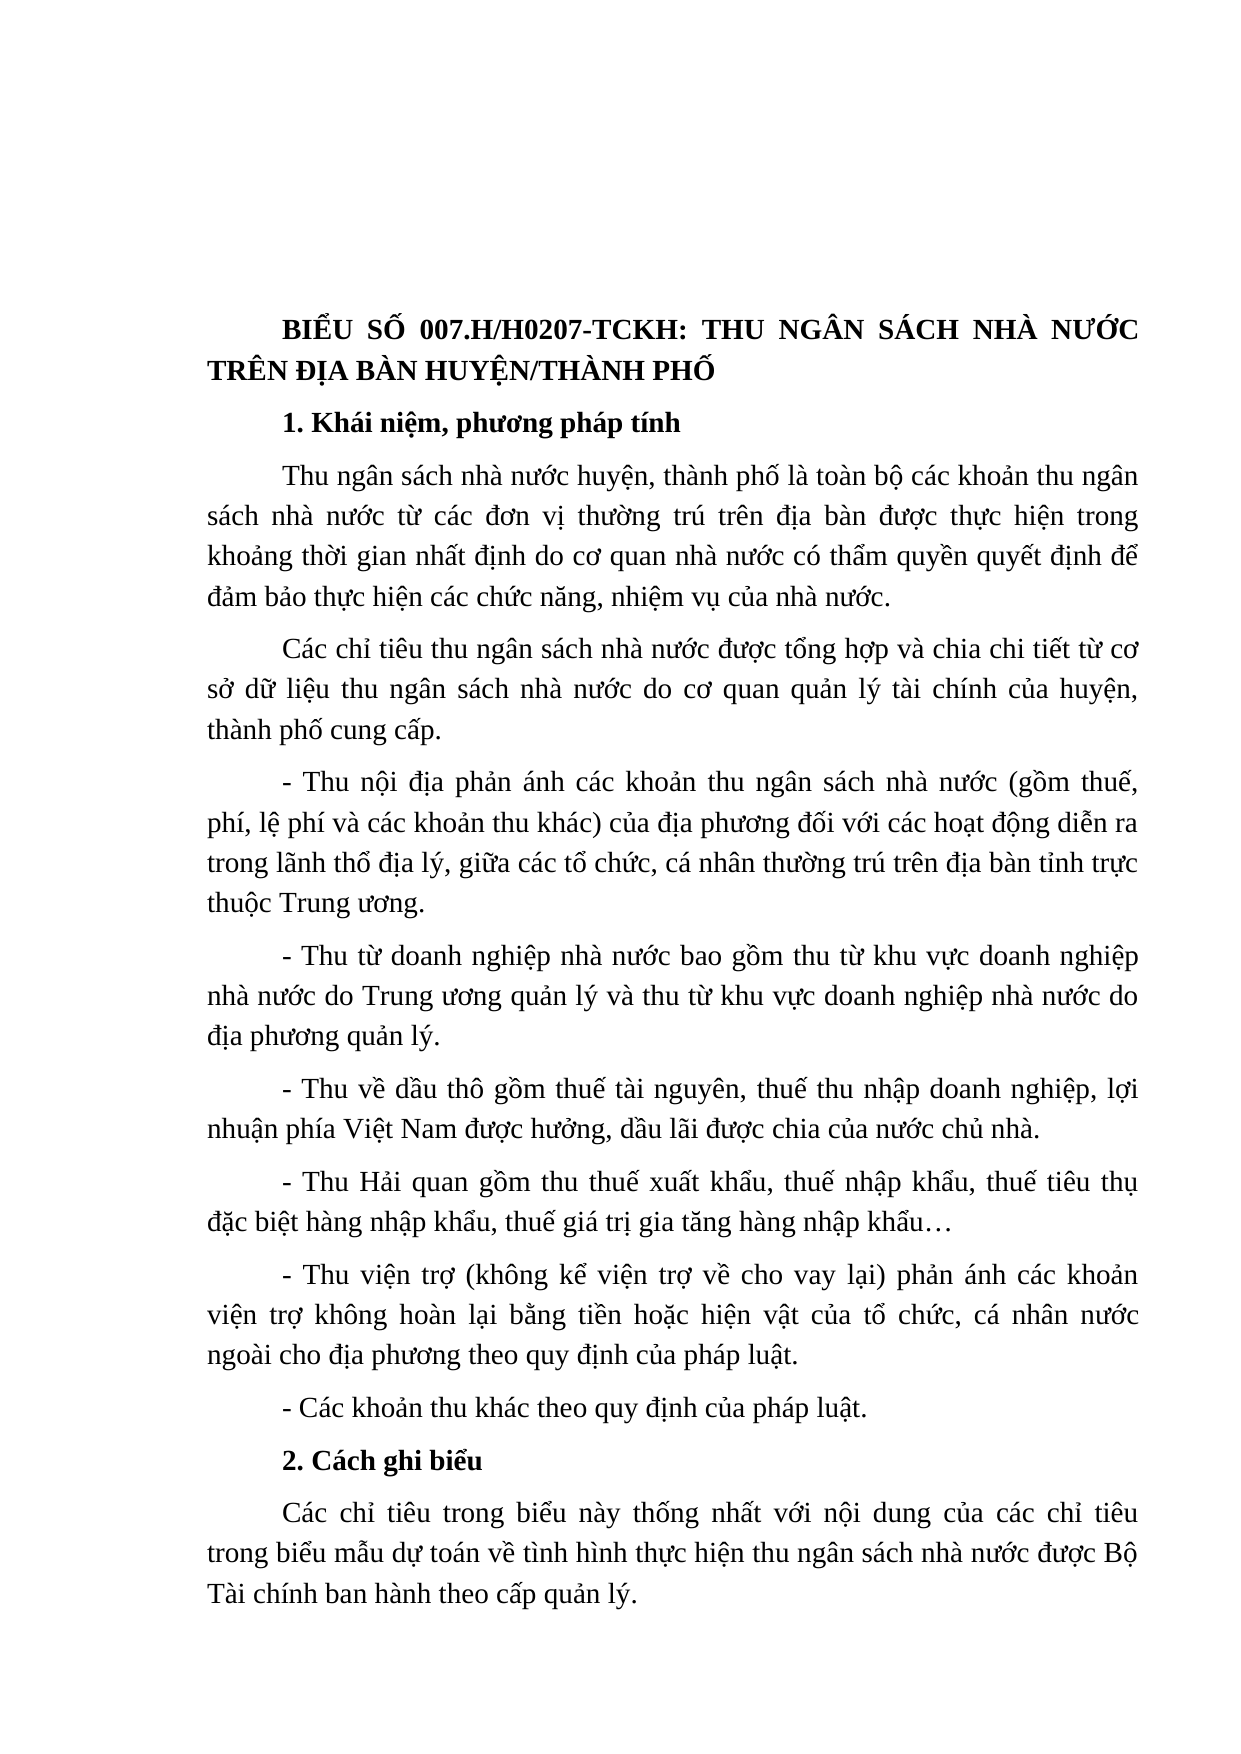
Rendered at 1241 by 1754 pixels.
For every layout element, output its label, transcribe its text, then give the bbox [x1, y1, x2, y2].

text - Thu từ doanh nghiệp nhà nước bao gồm thu từ khu vực doanh nghiệp nhà nước do Trung ương quản lý và thu từ khu vực doanh nghiệp nhà nước do địa phương quản lý. [207, 938, 1140, 1052]
text - Thu Hải quan gồm thu thuế xuất khẩu, thuế nhập khẩu, thuế tiêu thụ đặc biệt hàng nhập khẩu, thuế giá trị gia tăng hàng nhập khẩu… [207, 1164, 1140, 1238]
text - Thu nội địa phản ánh các khoản thu ngân sách nhà nước (gồm thuế, phí, lệ phí và các khoản thu khác) của địa phương đối với các hoạt động diễn ra trong lãnh thổ địa lý, giữa các tổ chức, cá nhân thường trú trên địa bàn tỉnh trực thuộc Trung ương. [207, 764, 1140, 919]
text 2. Cách ghi biểu [207, 1443, 1140, 1476]
text Thu ngân sách nhà nước huyện, thành phố là toàn bộ các khoản thu ngân sách nhà nước từ các đơn vị thường trú trên địa bàn được thực hiện trong khoảng thời gian nhất định do cơ quan nhà nước có thẩm quyền quyết định để đảm bảo thực hiện các chức năng, nhiệm vụ của nhà nước. [207, 458, 1140, 612]
text - Thu viện trợ (không kể viện trợ về cho vay lại) phản ánh các khoản viện trợ không hoàn lại bằng tiền hoặc hiện vật của tổ chức, cá nhân nước ngoài cho địa phương theo quy định của pháp luật. [207, 1257, 1140, 1371]
text BIỂU SỐ 007.H/H0207-TCKH: THU NGÂN SÁCH NHÀ NƯỚC TRÊN ĐỊA BÀN HUYỆN/THÀNH PHỐ [207, 312, 1140, 386]
text - Các khoản thu khác theo quy định của pháp luật. [207, 1390, 1140, 1423]
text 1. Khái niệm, phương pháp tính [207, 405, 1140, 439]
text Các chỉ tiêu thu ngân sách nhà nước được tổng hợp và chia chi tiết từ cơ sở dữ liệu thu ngân sách nhà nước do cơ quan quản lý tài chính của huyện, thành phố cung cấp. [207, 631, 1140, 745]
text Các chỉ tiêu trong biểu này thống nhất với nội dung của các chỉ tiêu trong biểu mẫu dự toán về tình hình thực hiện thu ngân sách nhà nước được Bộ Tài chính ban hành theo cấp quản lý. [207, 1495, 1140, 1609]
text - Thu về dầu thô gồm thuế tài nguyên, thuế thu nhập doanh nghiệp, lợi nhuận phía Việt Nam được hưởng, dầu lãi được chia của nước chủ nhà. [207, 1071, 1140, 1145]
